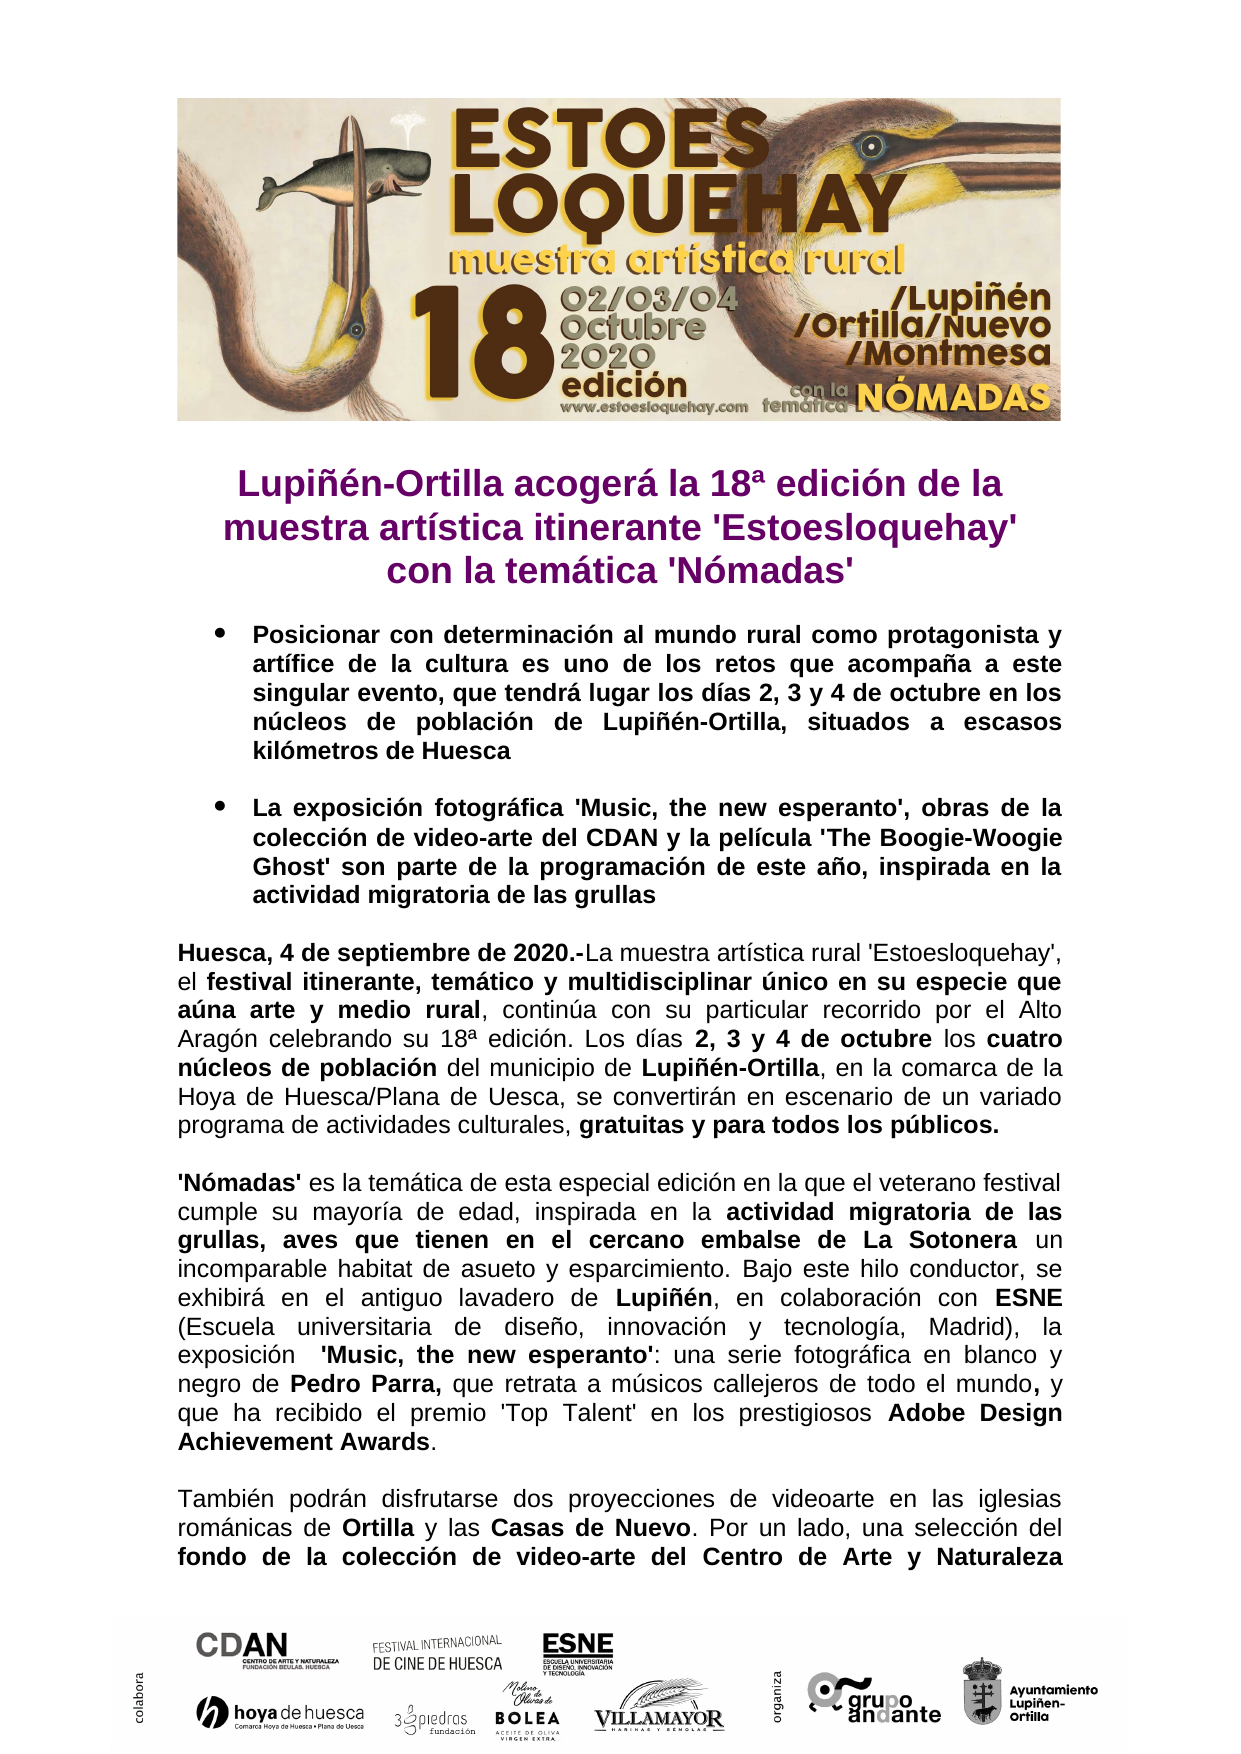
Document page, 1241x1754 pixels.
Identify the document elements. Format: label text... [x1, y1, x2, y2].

text Huesca, 4 de septiembre de 2020.-La muestra artística rural 'Estoesloquehay', el festival itinerante, temático y multidisciplinar único en su especie que aúna arte y medio rural, continúa con su particular recorrido por el Alto Aragón celebrando su 18ª edición. Los días 2, 3 y 4 de octubre los cuatro núcleos de población del municipio de Lupiñén-Ortilla, en la comarca de la Hoya de Huesca/Plana de Uesca, se convertirán en escenario de un variado programa de actividades culturales, gratuitas y para todos los públicos. [177, 938, 1063, 1139]
text con la temática 'Nómadas' [177, 548, 1063, 591]
picture [177, 98, 1061, 421]
picture [111, 1611, 1129, 1754]
text 'Nómadas' es la temática de esta especial edición en la que el veterano festival cumple su mayoría de edad, inspirada en la actividad migratoria de las grullas, aves que tienen en el cercano embalse de La Sotonera un incomparable habitat de asueto y esparcimiento. Bajo este hilo conductor, se exhibirá en el antiguo lavadero de Lupiñén, en colaboración con ESNE (Escuela universitaria de diseño, innovación y tecnología, Madrid), la exposición 'Music, the new esperanto': una serie fotográfica en blanco y negro de Pedro Parra, que retrata a músicos callejeros de todo el mundo, y que ha recibido el premio 'Top Talent' en los prestigiosos Adobe Design Achievement Awards. [177, 1168, 1063, 1456]
text Lupiñén-Ortilla acogerá la 18ª edición de la muestra artística itinerante 'Estoesloquehay' [177, 462, 1063, 548]
list La exposición fotográfica 'Music, the new esperanto', obras de la colección de video-arte del CDAN y la película 'The Boogie-Woogie Ghost' son parte de la programación de este año, inspirada en la actividad migratoria de las grullas [215, 793, 1063, 909]
list Posicionar con determinación al mundo rural como protagonista y artífice de la cultura es uno de los retos que acompaña a este singular evento, que tendrá lugar los días 2, 3 y 4 de octubre en los núcleos de población de Lupiñén-Ortilla, situados a escasos kilómetros de Huesca [215, 620, 1063, 764]
